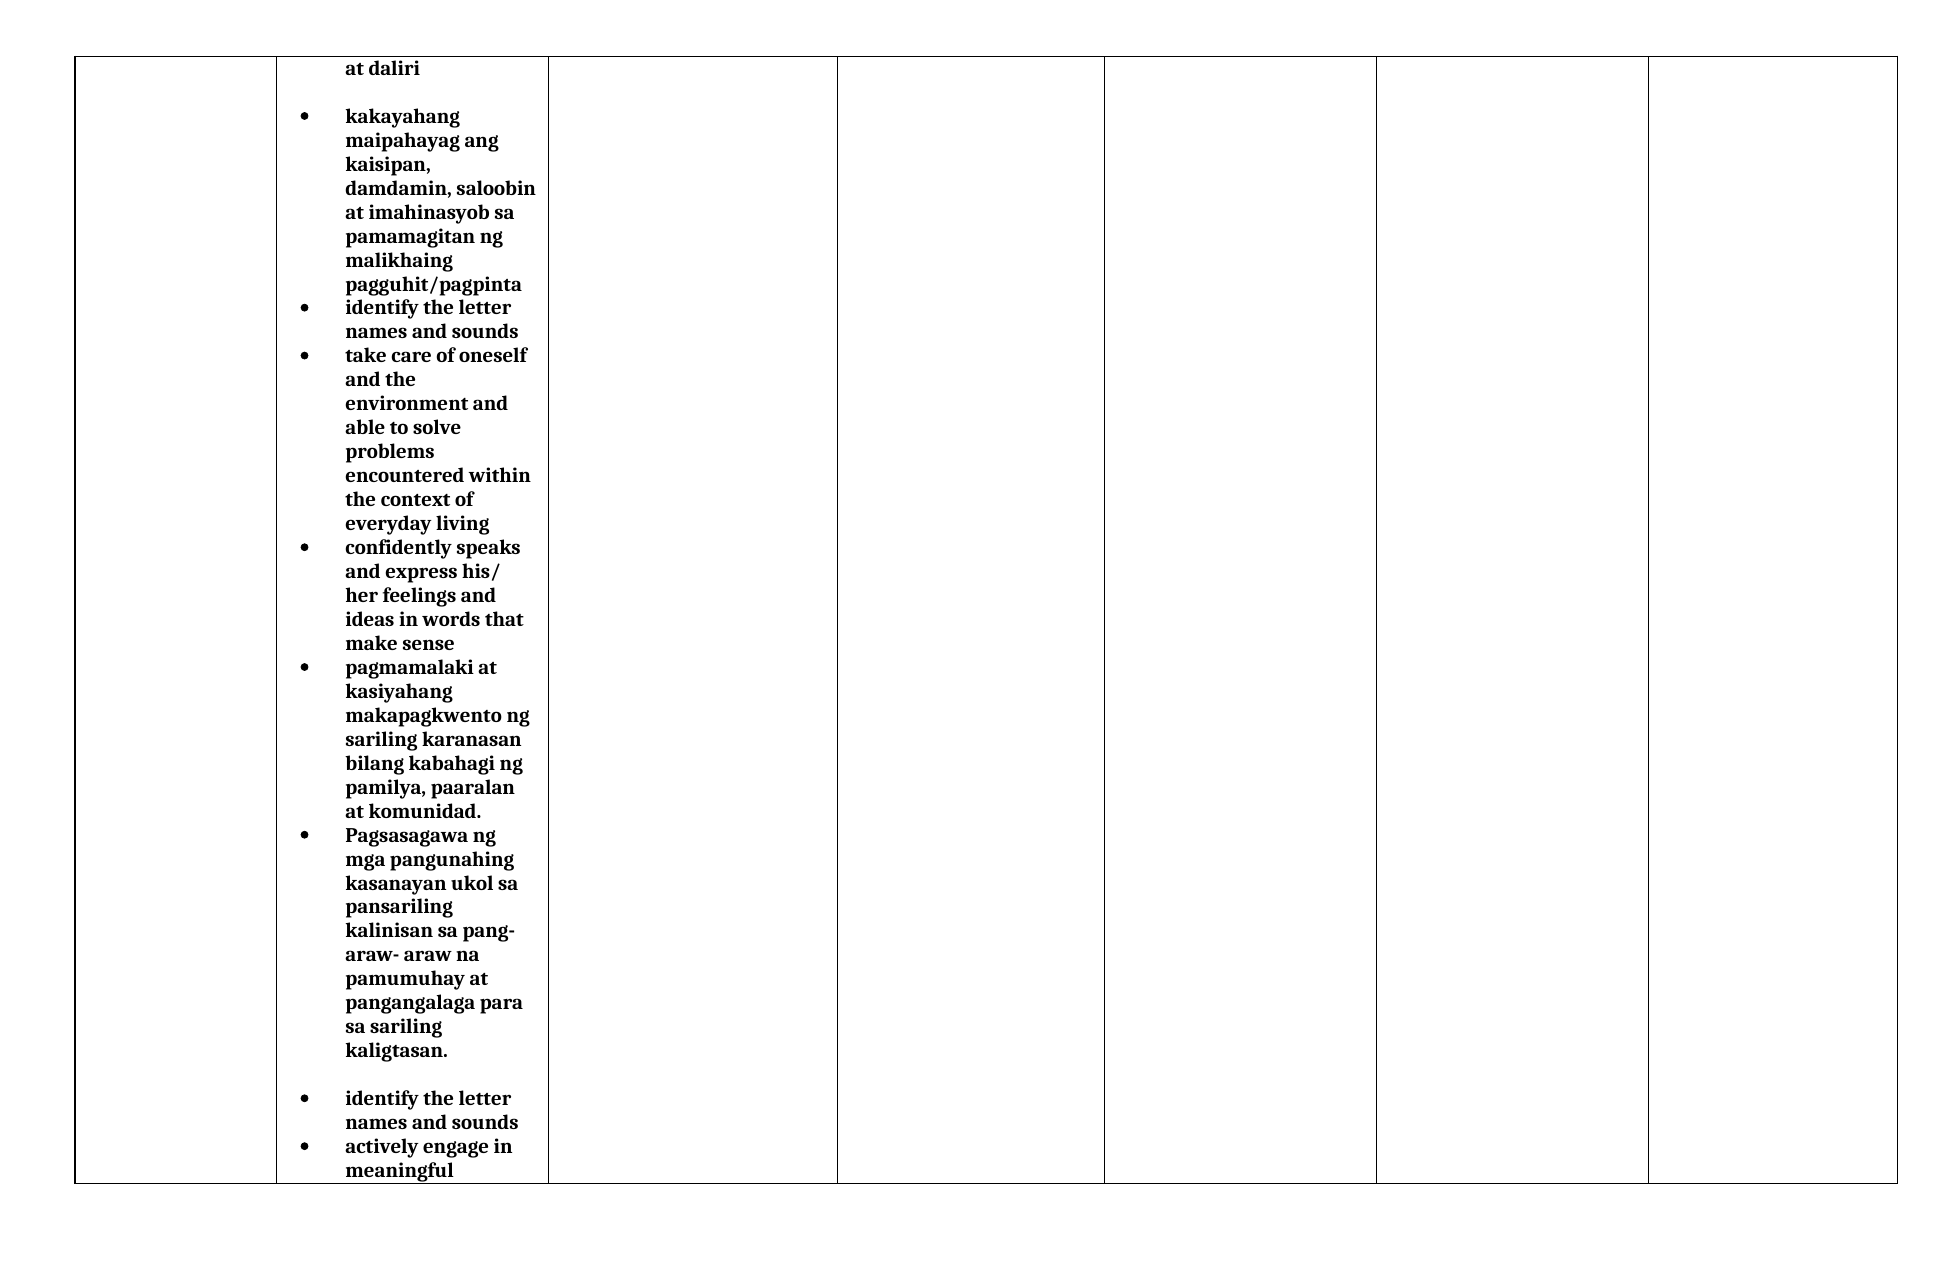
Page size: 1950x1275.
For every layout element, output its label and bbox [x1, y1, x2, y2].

table_cell [277, 57, 548, 1183]
